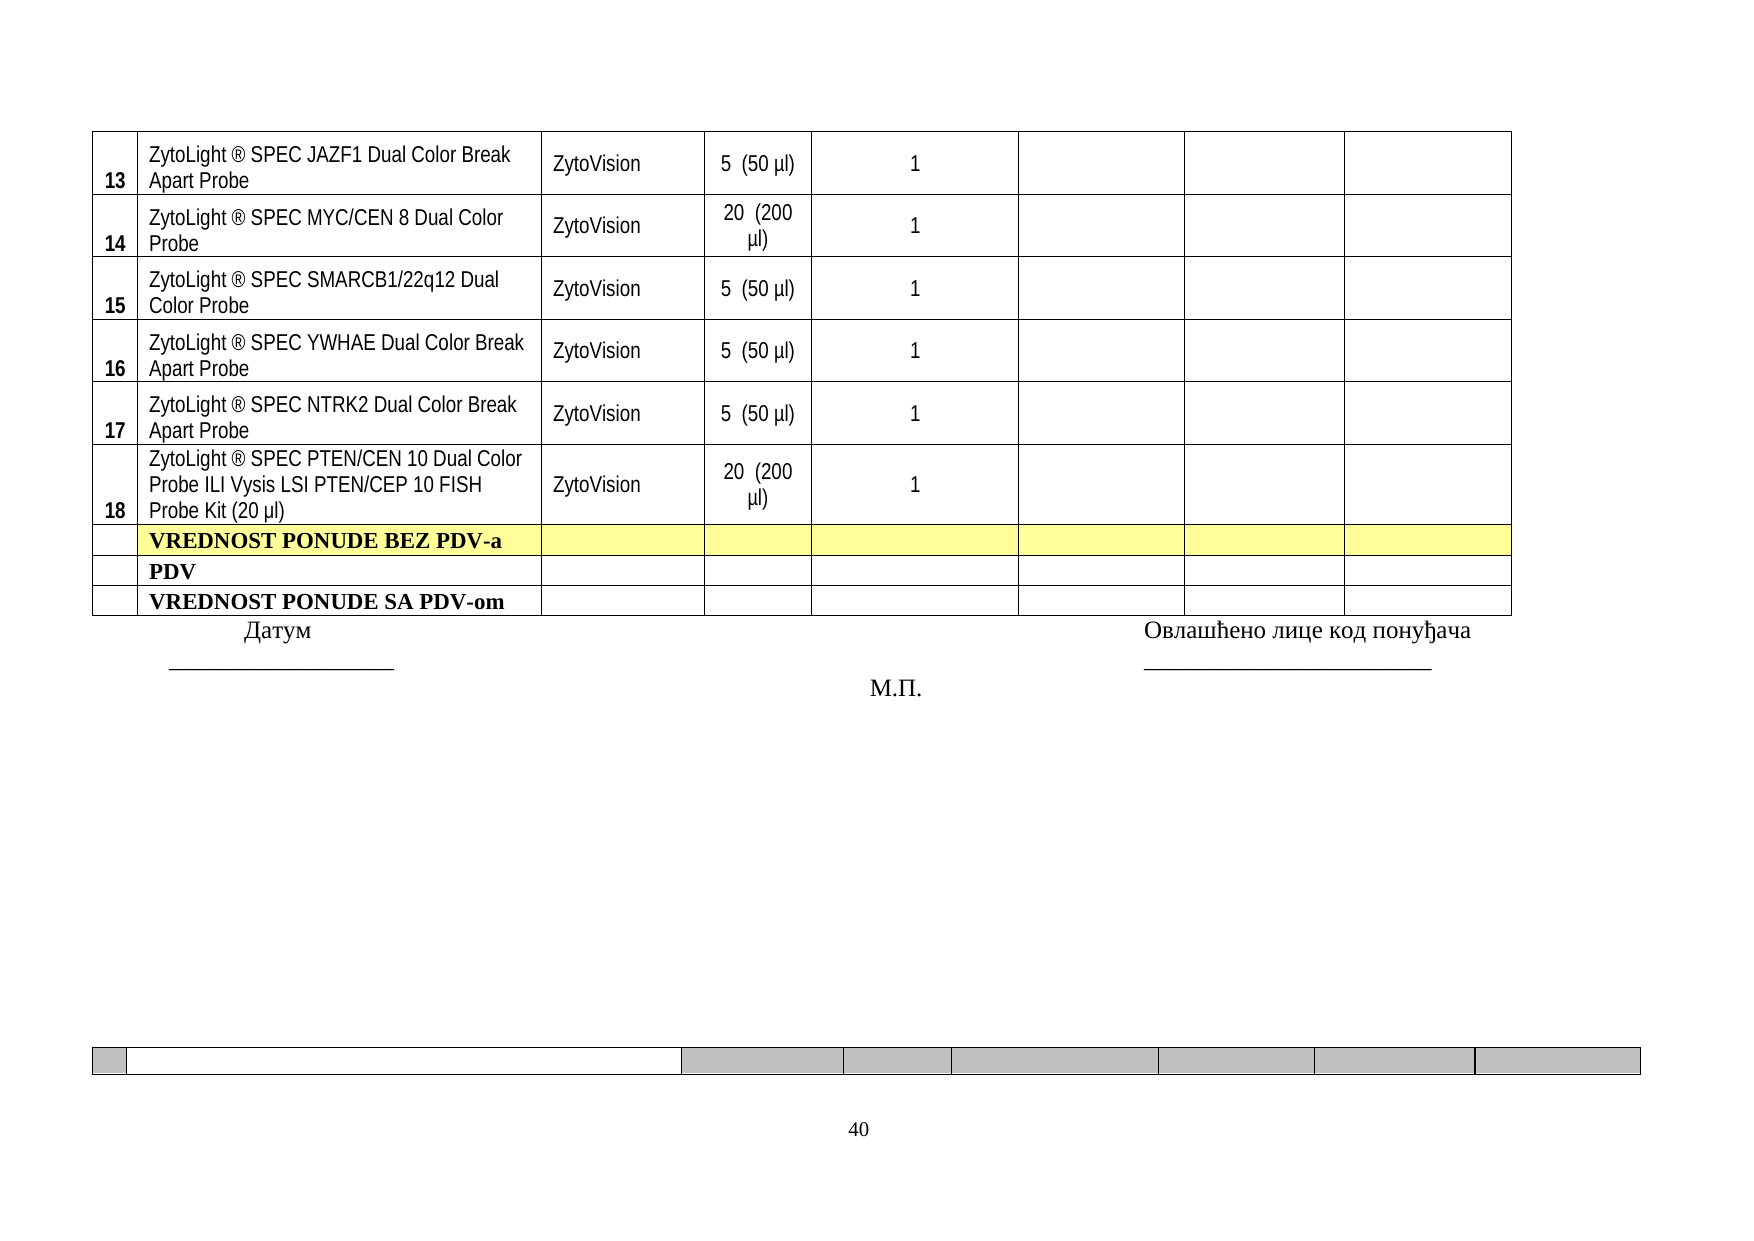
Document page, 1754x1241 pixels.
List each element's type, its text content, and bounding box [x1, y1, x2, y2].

table_cell 20 (200 µl) [705, 195, 811, 256]
table_cell [1345, 525, 1511, 555]
table_header [1315, 1048, 1474, 1073]
table_cell ZytoVision [542, 320, 704, 381]
table_cell 1 [812, 257, 1018, 319]
table_cell 1 [812, 195, 1018, 256]
text __________________ _______________________ [94, 644, 1623, 673]
table_header [127, 1048, 681, 1073]
table_cell [812, 586, 1018, 614]
table_cell [1019, 556, 1184, 585]
table_cell ZytoVision [542, 445, 704, 524]
table_cell ZytoVision [542, 195, 704, 256]
table_header [844, 1048, 951, 1073]
table_cell 15 [93, 257, 137, 319]
table_cell [93, 556, 137, 585]
table_cell ZytoLight ® SPEC PTEN/CEN 10 Dual Color Probe ILI Vysis LSI PTEN/CEP 10 FISH Probe Kit (20 μl) [138, 445, 541, 524]
table_cell [1185, 320, 1344, 381]
table_cell ZytoVision [542, 382, 704, 444]
table_cell [1185, 195, 1344, 256]
table_cell [812, 525, 1018, 555]
table_cell [1345, 556, 1511, 585]
table_cell [1345, 382, 1511, 444]
table_cell [705, 525, 811, 555]
table_header [93, 1048, 126, 1073]
table_cell [1019, 382, 1184, 444]
table_cell ZytoLight ® SPEC SMARCB1/22q12 Dual Color Probe [138, 257, 541, 319]
table_header [682, 1048, 843, 1073]
table_cell ZytoLight ® SPEC JAZF1 Dual Color Break Apart Probe [138, 132, 541, 194]
table_cell [1185, 382, 1344, 444]
table_cell 14 [93, 195, 137, 256]
table_cell 16 [93, 320, 137, 381]
table_cell [1345, 257, 1511, 319]
table_header [952, 1048, 1158, 1073]
table_cell [1345, 586, 1511, 614]
table_cell 1 [812, 320, 1018, 381]
table_cell [1185, 556, 1344, 585]
table_cell [1185, 445, 1344, 524]
table_cell [1345, 320, 1511, 381]
table_cell [705, 586, 811, 614]
table_cell 5 (50 µl) [705, 132, 811, 194]
table_cell 5 (50 µl) [705, 257, 811, 319]
table_cell [1185, 257, 1344, 319]
table_cell 18 [93, 445, 137, 524]
table_cell [93, 586, 137, 614]
table_cell [1345, 132, 1511, 194]
table_cell 5 (50 µl) [705, 320, 811, 381]
table_cell [1345, 445, 1511, 524]
table_cell [1019, 525, 1184, 555]
table_cell 5 (50 µl) [705, 382, 811, 444]
table_cell VREDNOST PONUDE BEZ PDV-a [138, 525, 541, 555]
table_header [1476, 1048, 1640, 1073]
table_cell [812, 556, 1018, 585]
table_cell ZytoLight ® SPEC NTRK2 Dual Color Break Apart Probe [138, 382, 541, 444]
text М.П. [94, 673, 1623, 702]
table_cell [1019, 257, 1184, 319]
table_cell [1019, 586, 1184, 614]
table_cell 20 (200 µl) [705, 445, 811, 524]
table_cell [542, 586, 704, 614]
table_cell [1019, 445, 1184, 524]
table_cell [1019, 195, 1184, 256]
table_cell [1185, 132, 1344, 194]
table_cell PDV [138, 556, 541, 585]
table_cell ZytoLight ® SPEC YWHAE Dual Color Break Apart Probe [138, 320, 541, 381]
table_cell [1185, 586, 1344, 614]
text Датум Овлашћено лице код понуђача [206, 616, 1623, 644]
table_cell [1345, 195, 1511, 256]
table_cell VREDNOST PONUDE SA PDV-om [138, 586, 541, 614]
table_cell 13 [93, 132, 137, 194]
table_cell [542, 556, 704, 585]
table_cell 1 [812, 445, 1018, 524]
table_cell ZytoVision [542, 132, 704, 194]
table_cell 17 [93, 382, 137, 444]
table_cell [1019, 132, 1184, 194]
table_cell 1 [812, 382, 1018, 444]
table_cell [542, 525, 704, 555]
table_cell 1 [812, 132, 1018, 194]
table_cell [1185, 525, 1344, 555]
table_cell [1019, 320, 1184, 381]
table_cell [93, 525, 137, 555]
table_cell ZytoVision [542, 257, 704, 319]
table_header [1159, 1048, 1314, 1073]
table_cell ZytoLight ® SPEC MYC/CEN 8 Dual Color Probe [138, 195, 541, 256]
table_cell [705, 556, 811, 585]
